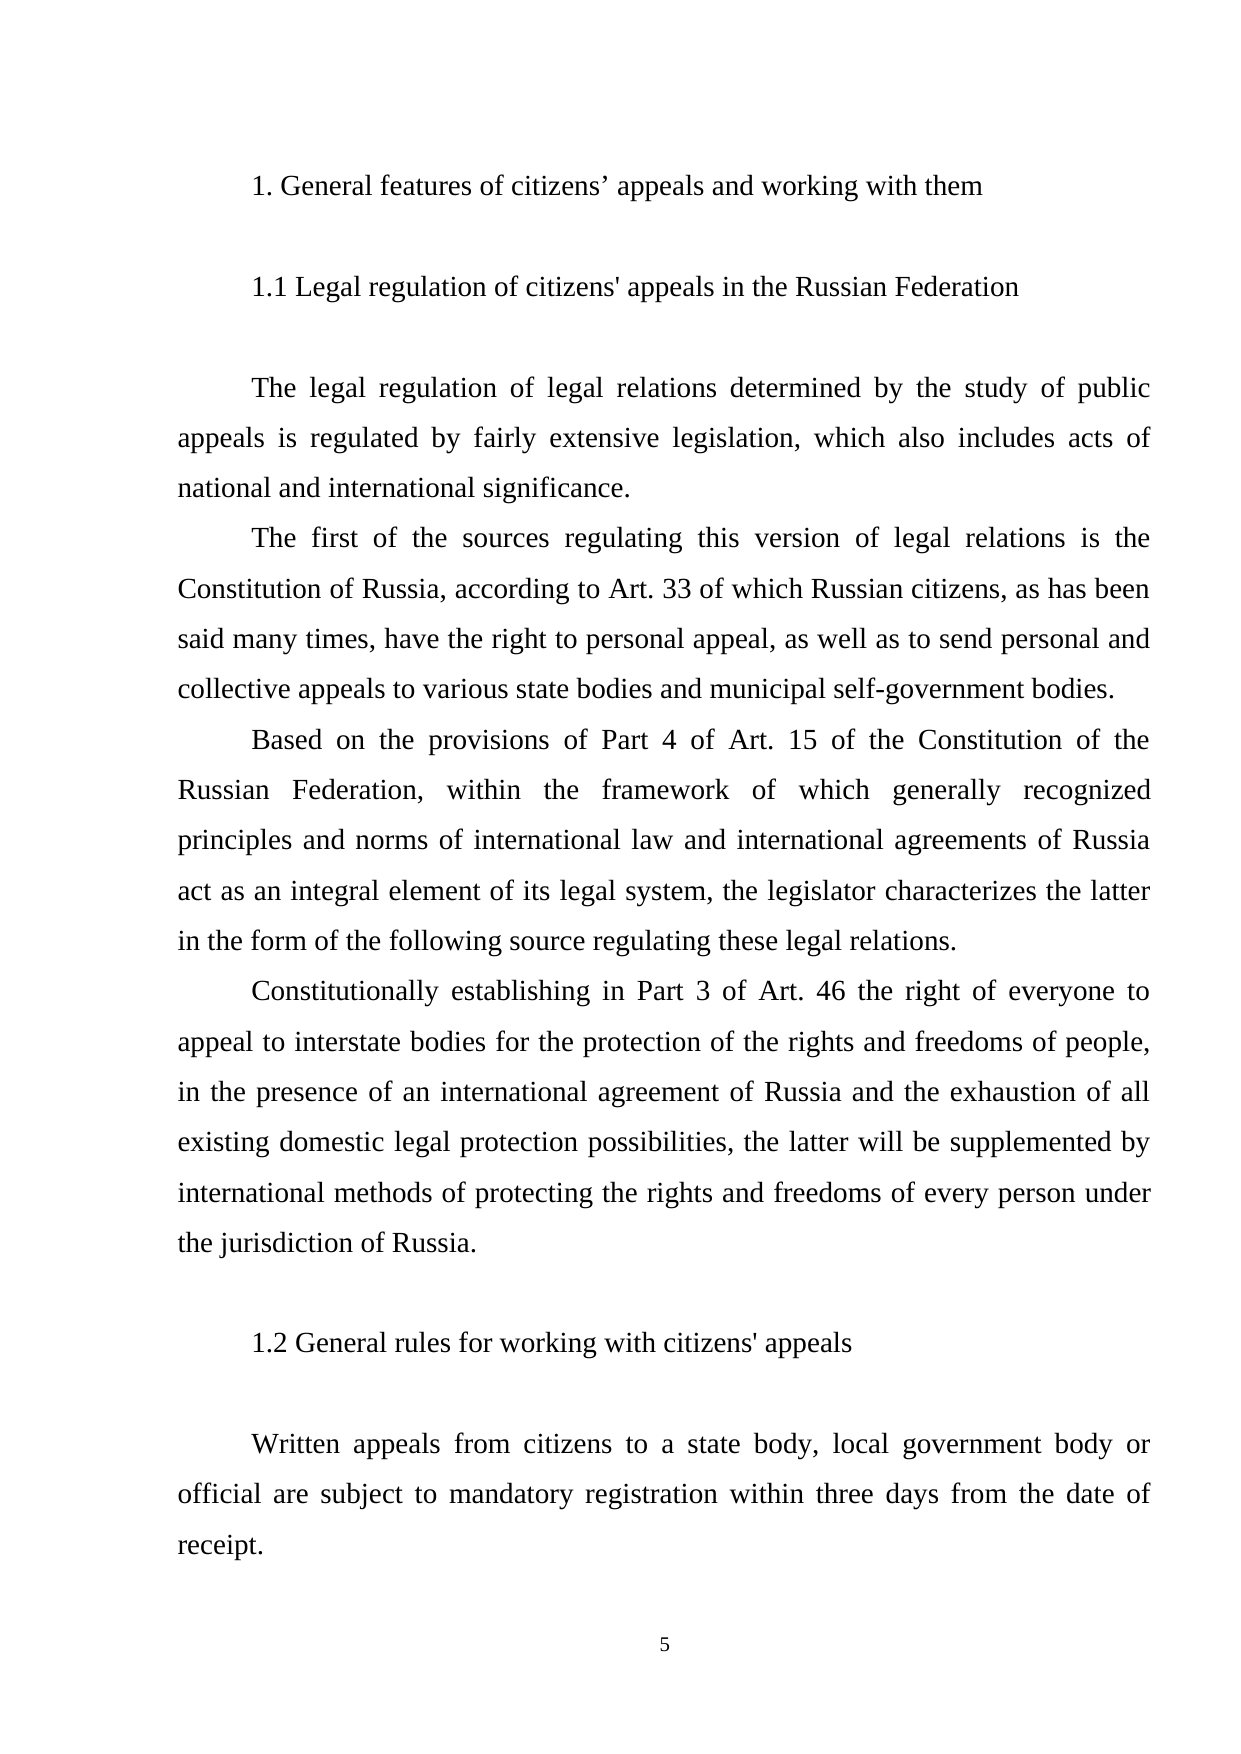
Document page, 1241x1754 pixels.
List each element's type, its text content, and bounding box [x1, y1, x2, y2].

list General rules for working with citizens' appeals [251, 1326, 1152, 1359]
text The first of the sources regulating this version of legal relations is the Constitution of Russia, according to Art. 33 of which Russian citizens, as has been said many times, have the right to personal appeal, as well as to send personal and collective appeals to various state bodies and municipal self-government bodies. [177, 521, 1152, 705]
text Constitutionally establishing in Part 3 of Art. 46 the right of everyone to appeal to interstate bodies for the protection of the rights and freedoms of people, in the presence of an international agreement of Russia and the exhaustion of all existing domestic legal protection possibilities, the latter will be supplemented by international methods of protecting the rights and freedoms of every person under the jurisdiction of Russia. [177, 973, 1152, 1258]
text Based on the provisions of Part 4 of Art. 15 of the Constitution of the Russian Federation, within the framework of which generally recognized principles and norms of international law and international agreements of Russia act as an integral element of its legal system, the legislator characterizes the latter in the form of the following source regulating these legal relations. [177, 722, 1152, 957]
text Written appeals from citizens to a state body, local government body or official are subject to mandatory registration within three days from the date of receipt. [177, 1426, 1152, 1560]
text 1. General features of citizens’ appeals and working with them [177, 168, 1152, 202]
list Legal regulation of citizens' appeals in the Russian Federation [251, 269, 1152, 303]
text The legal regulation of legal relations determined by the study of public appeals is regulated by fairly extensive legislation, which also includes acts of national and international significance. [177, 370, 1152, 504]
